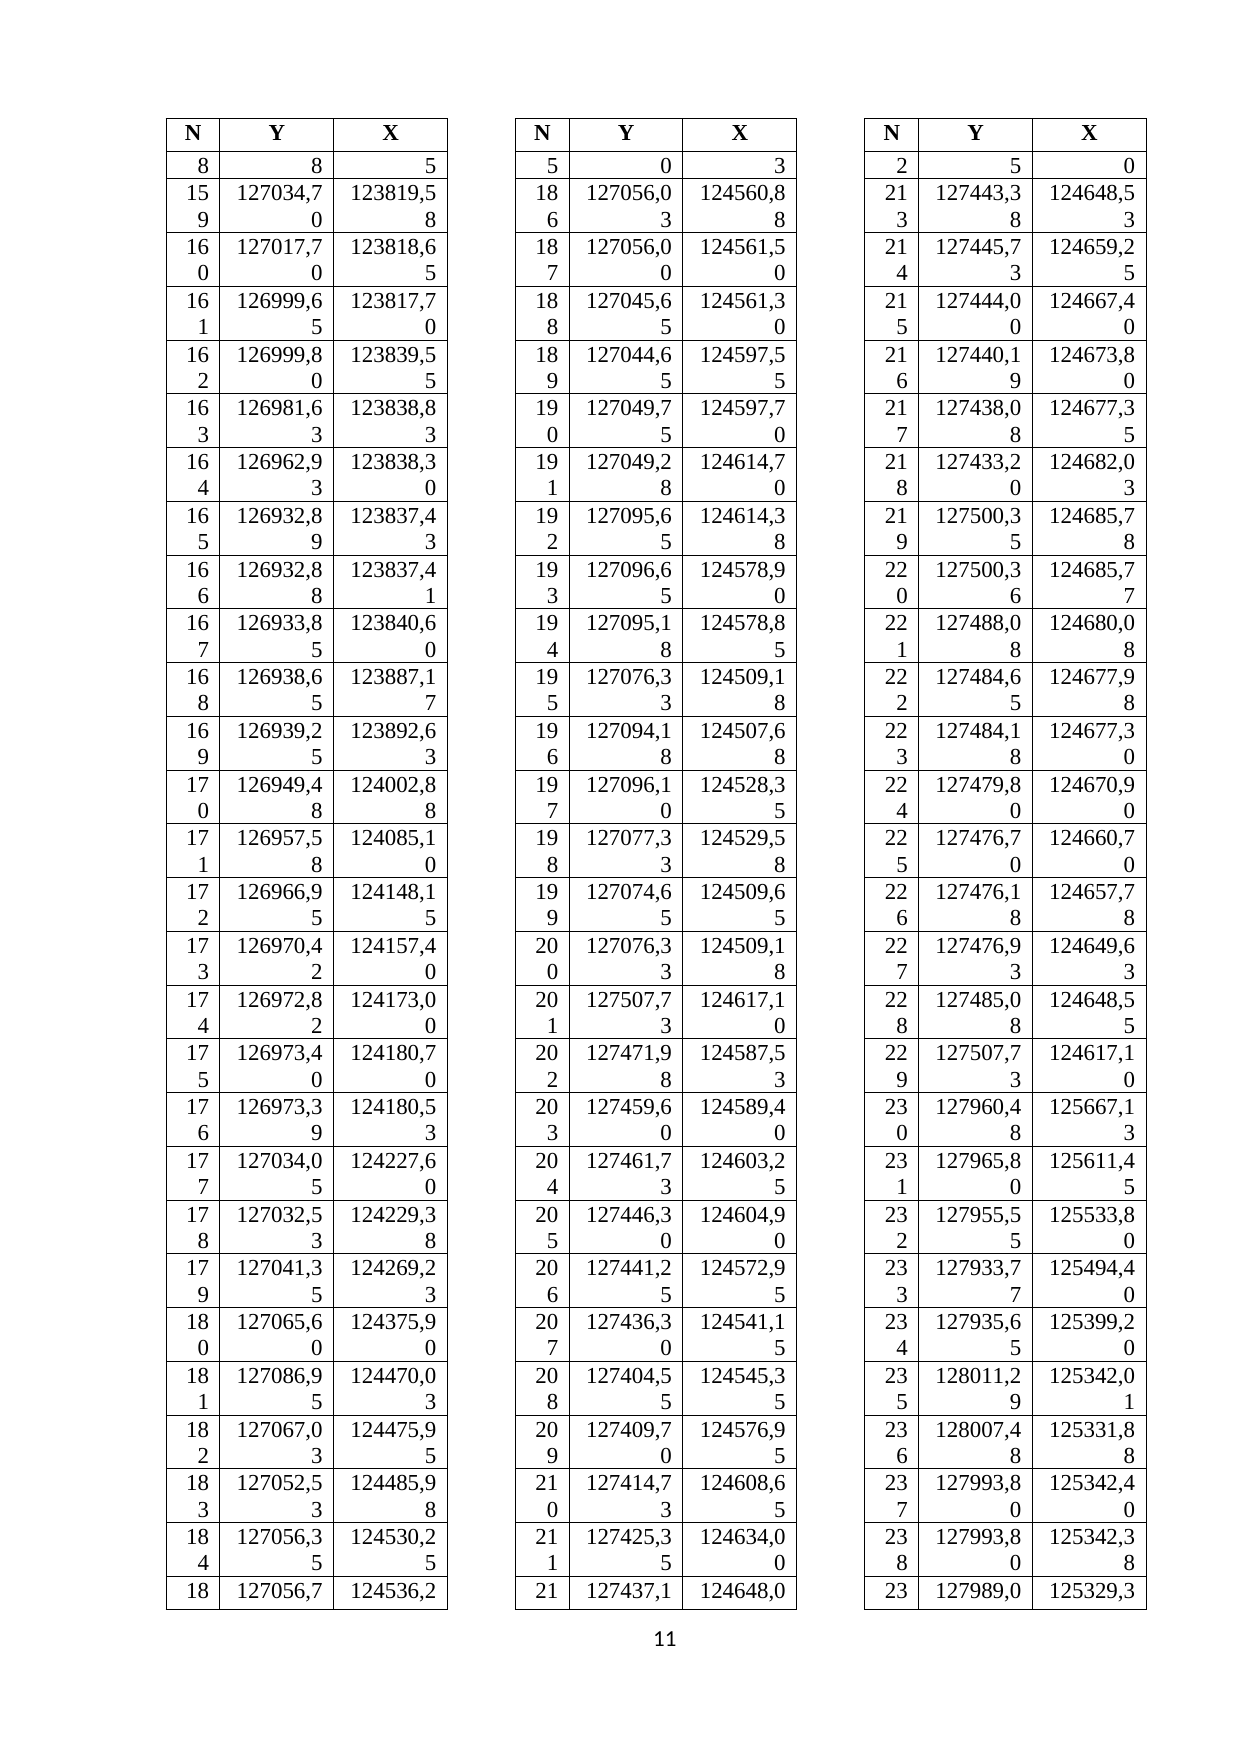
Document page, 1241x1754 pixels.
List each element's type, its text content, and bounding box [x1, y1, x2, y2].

table_cell 127437,15 [570, 1577, 682, 1609]
table_header X [683, 119, 796, 151]
table_cell 126932,88 [220, 556, 333, 608]
table_cell 222 [865, 663, 918, 716]
table_cell 234 [865, 1308, 918, 1361]
table_cell 168 [167, 663, 219, 716]
table_cell 126957,58 [220, 824, 333, 877]
table_cell 229 [865, 1039, 918, 1092]
table_cell 127438,08 [919, 394, 1032, 447]
table_cell 159 [167, 179, 219, 232]
table_cell 192 [516, 502, 569, 554]
table_cell 127086,95 [220, 1362, 333, 1414]
table_cell 127414,73 [570, 1469, 682, 1522]
table_cell 188 [516, 287, 569, 339]
table_cell 125342,40 [1033, 1469, 1146, 1522]
table_cell 126973,40 [220, 1039, 333, 1092]
table_cell 127056,00 [570, 233, 682, 286]
table_cell 127485,08 [919, 986, 1032, 1038]
table_cell 124617,10 [1033, 1039, 1146, 1092]
table_cell 199 [516, 878, 569, 931]
table_cell 126933,85 [220, 609, 333, 662]
table_cell 165 [167, 502, 219, 554]
table_cell 127461,73 [570, 1147, 682, 1199]
table_cell 220 [865, 556, 918, 608]
table_cell 127436,30 [570, 1308, 682, 1361]
table_cell 127404,55 [570, 1362, 682, 1414]
table_cell 127993,80 [919, 1469, 1032, 1522]
table_cell 124597,55 [683, 341, 796, 393]
table_cell 236 [865, 1416, 918, 1468]
table_header N [167, 119, 219, 151]
table_cell 124685,78 [1033, 502, 1146, 554]
table_cell 210 [516, 1469, 569, 1522]
table_cell 227 [865, 932, 918, 984]
table_cell 182 [167, 1416, 219, 1468]
table_cell 124173,00 [334, 986, 447, 1038]
table_cell 127032,53 [220, 1201, 333, 1253]
table_cell 124670,90 [1033, 771, 1146, 823]
table_cell 127076,33 [570, 663, 682, 716]
table_cell 124269,23 [334, 1254, 447, 1307]
table_cell 204 [516, 1147, 569, 1199]
table_cell 125494,40 [1033, 1254, 1146, 1307]
table_cell 186 [516, 179, 569, 232]
table_cell 218 [865, 448, 918, 501]
table_cell 124180,70 [334, 1039, 447, 1092]
table_cell 187 [516, 233, 569, 286]
table_cell 124509,18 [683, 932, 796, 984]
table_cell 124085,10 [334, 824, 447, 877]
table_cell 223 [865, 717, 918, 769]
table_cell 124649,63 [1033, 932, 1146, 984]
table_cell 124227,60 [334, 1147, 447, 1199]
table_cell 127484,18 [919, 717, 1032, 769]
table_cell 174 [167, 986, 219, 1038]
table_cell 184 [167, 1523, 219, 1576]
table_cell 228 [865, 986, 918, 1038]
table_cell 127965,80 [919, 1147, 1032, 1199]
table_cell 124578,90 [683, 556, 796, 608]
table_header Y [570, 119, 682, 151]
table_cell 127484,65 [919, 663, 1032, 716]
table_cell 124561,30 [683, 287, 796, 339]
table_cell 124657,78 [1033, 878, 1146, 931]
table_cell 127056,03 [570, 179, 682, 232]
table_cell 127041,38 [220, 152, 333, 178]
table_cell 237 [865, 1469, 918, 1522]
table_cell 127095,18 [570, 609, 682, 662]
table_cell 183 [167, 1469, 219, 1522]
table_cell 180 [167, 1308, 219, 1361]
table_header X [1033, 119, 1146, 151]
table_cell 127500,36 [919, 556, 1032, 608]
table_cell 127440,19 [919, 341, 1032, 393]
table_cell 158 [167, 152, 219, 178]
table_cell 125342,38 [1033, 1523, 1146, 1576]
table_cell 124470,03 [334, 1362, 447, 1414]
table_cell 124507,68 [683, 717, 796, 769]
table_cell 124603,25 [683, 1147, 796, 1199]
table_cell 127095,65 [570, 502, 682, 554]
table_cell 191 [516, 448, 569, 501]
table_cell 123838,83 [334, 394, 447, 447]
table_cell 123818,65 [334, 233, 447, 286]
table_cell 177 [167, 1147, 219, 1199]
table_cell 127056,35 [220, 1523, 333, 1576]
table_cell 198 [516, 824, 569, 877]
table_cell 123840,60 [334, 609, 447, 662]
table_cell 127443,38 [919, 179, 1032, 232]
table_cell 127441,25 [570, 1254, 682, 1307]
table_cell 125342,01 [1033, 1362, 1146, 1414]
table_cell 209 [516, 1416, 569, 1468]
table_cell 163 [167, 394, 219, 447]
table_cell 231 [865, 1147, 918, 1199]
table_cell 124680,08 [1033, 609, 1146, 662]
table_cell 212 [865, 152, 918, 178]
table_cell 127476,70 [919, 824, 1032, 877]
table_cell 124673,80 [1033, 341, 1146, 393]
table_cell 124536,23 [683, 152, 796, 178]
table_cell 124576,95 [683, 1416, 796, 1468]
table_cell 206 [516, 1254, 569, 1307]
table_cell 232 [865, 1201, 918, 1253]
table_cell 200 [516, 932, 569, 984]
table_cell 127065,60 [220, 1308, 333, 1361]
table_cell 125399,20 [1033, 1308, 1146, 1361]
table_cell 127459,60 [570, 1093, 682, 1146]
table_cell 124614,38 [683, 502, 796, 554]
table_cell 124677,30 [1033, 717, 1146, 769]
table_cell 233 [865, 1254, 918, 1307]
table_cell 124002,88 [334, 771, 447, 823]
table_cell 127500,35 [919, 502, 1032, 554]
table_cell 212 [516, 1577, 569, 1609]
table_cell 207 [516, 1308, 569, 1361]
table_header N [516, 119, 569, 151]
table_cell 190 [516, 394, 569, 447]
table_cell 193 [516, 556, 569, 608]
table_cell 189 [516, 341, 569, 393]
table_cell 127935,65 [919, 1308, 1032, 1361]
table_cell 124660,70 [1033, 824, 1146, 877]
table_cell 127993,80 [919, 1523, 1032, 1576]
table_cell 124597,70 [683, 394, 796, 447]
table_cell 123887,17 [334, 663, 447, 716]
table_cell 172 [167, 878, 219, 931]
table_cell 126962,93 [220, 448, 333, 501]
table_cell 124572,95 [683, 1254, 796, 1307]
table_cell 194 [516, 609, 569, 662]
table_cell 124180,53 [334, 1093, 447, 1146]
table_cell 171 [167, 824, 219, 877]
table_cell 216 [865, 341, 918, 393]
table_cell 127074,65 [570, 878, 682, 931]
table_cell 126972,82 [220, 986, 333, 1038]
table_cell 124677,35 [1033, 394, 1146, 447]
table_cell 167 [167, 609, 219, 662]
table_cell 127056,70 [220, 1577, 333, 1609]
table_cell 127507,73 [919, 1039, 1032, 1092]
table_cell 124677,98 [1033, 663, 1146, 716]
table_cell 125331,88 [1033, 1416, 1146, 1468]
table_cell 127479,80 [919, 771, 1032, 823]
table_cell 124528,35 [683, 771, 796, 823]
table_cell 185 [167, 1577, 219, 1609]
table_cell 124648,55 [1033, 986, 1146, 1038]
table_cell 127045,65 [570, 287, 682, 339]
table_cell 126999,80 [220, 341, 333, 393]
table_cell 123819,58 [334, 179, 447, 232]
table_cell 196 [516, 717, 569, 769]
table_cell 127989,08 [919, 1577, 1032, 1609]
table_cell 127471,98 [570, 1039, 682, 1092]
table_cell 127444,00 [919, 287, 1032, 339]
table_cell 215 [865, 287, 918, 339]
table_cell 173 [167, 932, 219, 984]
table_cell 127077,33 [570, 824, 682, 877]
table_cell 127933,77 [919, 1254, 1032, 1307]
table_cell 127067,03 [220, 1416, 333, 1468]
table_cell 127049,28 [570, 448, 682, 501]
table_cell 128007,48 [919, 1416, 1032, 1468]
table_cell 127034,05 [220, 1147, 333, 1199]
table_cell 124509,65 [683, 878, 796, 931]
table_cell 126939,25 [220, 717, 333, 769]
table_cell 126949,48 [220, 771, 333, 823]
table_cell 127507,73 [570, 986, 682, 1038]
table_cell 125329,35 [1033, 1577, 1146, 1609]
table_cell 235 [865, 1362, 918, 1414]
table_cell 160 [167, 233, 219, 286]
table_cell 124509,18 [683, 663, 796, 716]
table_cell 202 [516, 1039, 569, 1092]
table_cell 123837,41 [334, 556, 447, 608]
table_cell 201 [516, 986, 569, 1038]
table_cell 208 [516, 1362, 569, 1414]
table_cell 124648,53 [1033, 179, 1146, 232]
table_cell 185 [516, 152, 569, 178]
table_cell 127096,10 [570, 771, 682, 823]
table_cell 124659,25 [1033, 233, 1146, 286]
table_cell 166 [167, 556, 219, 608]
table_cell 127425,35 [570, 1523, 682, 1576]
table_cell 197 [516, 771, 569, 823]
table_cell 124541,15 [683, 1308, 796, 1361]
table_cell 123837,43 [334, 502, 447, 554]
table_cell 124561,50 [683, 233, 796, 286]
table_cell 127488,08 [919, 609, 1032, 662]
table_cell 127044,65 [570, 341, 682, 393]
table_cell 124529,58 [683, 824, 796, 877]
table_cell 195 [516, 663, 569, 716]
table_cell 205 [516, 1201, 569, 1253]
table_cell 225 [865, 824, 918, 877]
table_cell 127017,70 [220, 233, 333, 286]
table_cell 123892,63 [334, 717, 447, 769]
table_cell 127960,48 [919, 1093, 1032, 1146]
table_cell 162 [167, 341, 219, 393]
table_cell 123819,95 [334, 152, 447, 178]
table_cell 238 [865, 1523, 918, 1576]
table_cell 124545,35 [683, 1362, 796, 1414]
table_cell 169 [167, 717, 219, 769]
table_cell 175 [167, 1039, 219, 1092]
table_cell 124587,53 [683, 1039, 796, 1092]
table_cell 127034,70 [220, 179, 333, 232]
table_cell 128011,29 [919, 1362, 1032, 1414]
table_cell 124634,00 [683, 1523, 796, 1576]
table_cell 126999,65 [220, 287, 333, 339]
table_cell 124560,88 [683, 179, 796, 232]
table_cell 126932,89 [220, 502, 333, 554]
table_cell 176 [167, 1093, 219, 1146]
table_cell 127445,73 [919, 233, 1032, 286]
table_header X [334, 119, 447, 151]
table_cell 127052,53 [220, 1469, 333, 1522]
table_cell 230 [865, 1093, 918, 1146]
table_cell 127076,33 [570, 932, 682, 984]
table_cell 124667,40 [1033, 287, 1146, 339]
table_cell 126981,63 [220, 394, 333, 447]
table_header Y [220, 119, 333, 151]
table_cell 124648,00 [683, 1577, 796, 1609]
table_cell 124578,85 [683, 609, 796, 662]
table_cell 127446,30 [570, 1201, 682, 1253]
table_cell 127096,65 [570, 556, 682, 608]
table_header Y [919, 119, 1032, 151]
table_cell 123838,30 [334, 448, 447, 501]
table_cell 179 [167, 1254, 219, 1307]
table_cell 124685,77 [1033, 556, 1146, 608]
table_cell 124614,70 [683, 448, 796, 501]
table_cell 161 [167, 287, 219, 339]
table_cell 126938,65 [220, 663, 333, 716]
table_cell 127049,75 [570, 394, 682, 447]
table_cell 124530,25 [334, 1523, 447, 1576]
table_cell 164 [167, 448, 219, 501]
table_cell 127955,55 [919, 1201, 1032, 1253]
table_cell 211 [516, 1523, 569, 1576]
table_cell 126966,95 [220, 878, 333, 931]
table_cell 123817,70 [334, 287, 447, 339]
table_cell 170 [167, 771, 219, 823]
table_cell 124682,03 [1033, 448, 1146, 501]
table_cell 124375,90 [334, 1308, 447, 1361]
table_cell 127409,70 [570, 1416, 682, 1468]
table_cell 127476,18 [919, 878, 1032, 931]
table_cell 203 [516, 1093, 569, 1146]
table_cell 127094,18 [570, 717, 682, 769]
table_cell 124536,23 [334, 1577, 447, 1609]
table_header N [865, 119, 918, 151]
table_cell 123839,55 [334, 341, 447, 393]
table_cell 124604,90 [683, 1201, 796, 1253]
table_cell 124608,65 [683, 1469, 796, 1522]
table_cell 221 [865, 609, 918, 662]
table_cell 124485,98 [334, 1469, 447, 1522]
table_cell 124589,40 [683, 1093, 796, 1146]
table_cell 126973,39 [220, 1093, 333, 1146]
table_cell 127056,70 [570, 152, 682, 178]
table_cell 125667,13 [1033, 1093, 1146, 1146]
table_cell 124148,15 [334, 878, 447, 931]
table_cell 124648,00 [1033, 152, 1146, 178]
table_cell 124475,95 [334, 1416, 447, 1468]
table_cell 124617,10 [683, 986, 796, 1038]
table_cell 125611,45 [1033, 1147, 1146, 1199]
table_cell 239 [865, 1577, 918, 1609]
table_cell 127437,15 [919, 152, 1032, 178]
table_cell 127041,35 [220, 1254, 333, 1307]
table_cell 125533,80 [1033, 1201, 1146, 1253]
table_cell 124157,40 [334, 932, 447, 984]
table_cell 226 [865, 878, 918, 931]
table_cell 219 [865, 502, 918, 554]
table_cell 127476,93 [919, 932, 1032, 984]
table_cell 124229,38 [334, 1201, 447, 1253]
table_cell 126970,42 [220, 932, 333, 984]
table_cell 217 [865, 394, 918, 447]
table_cell 224 [865, 771, 918, 823]
table_cell 178 [167, 1201, 219, 1253]
table_cell 127433,20 [919, 448, 1032, 501]
table_cell 213 [865, 179, 918, 232]
table_cell 214 [865, 233, 918, 286]
table_cell 181 [167, 1362, 219, 1414]
